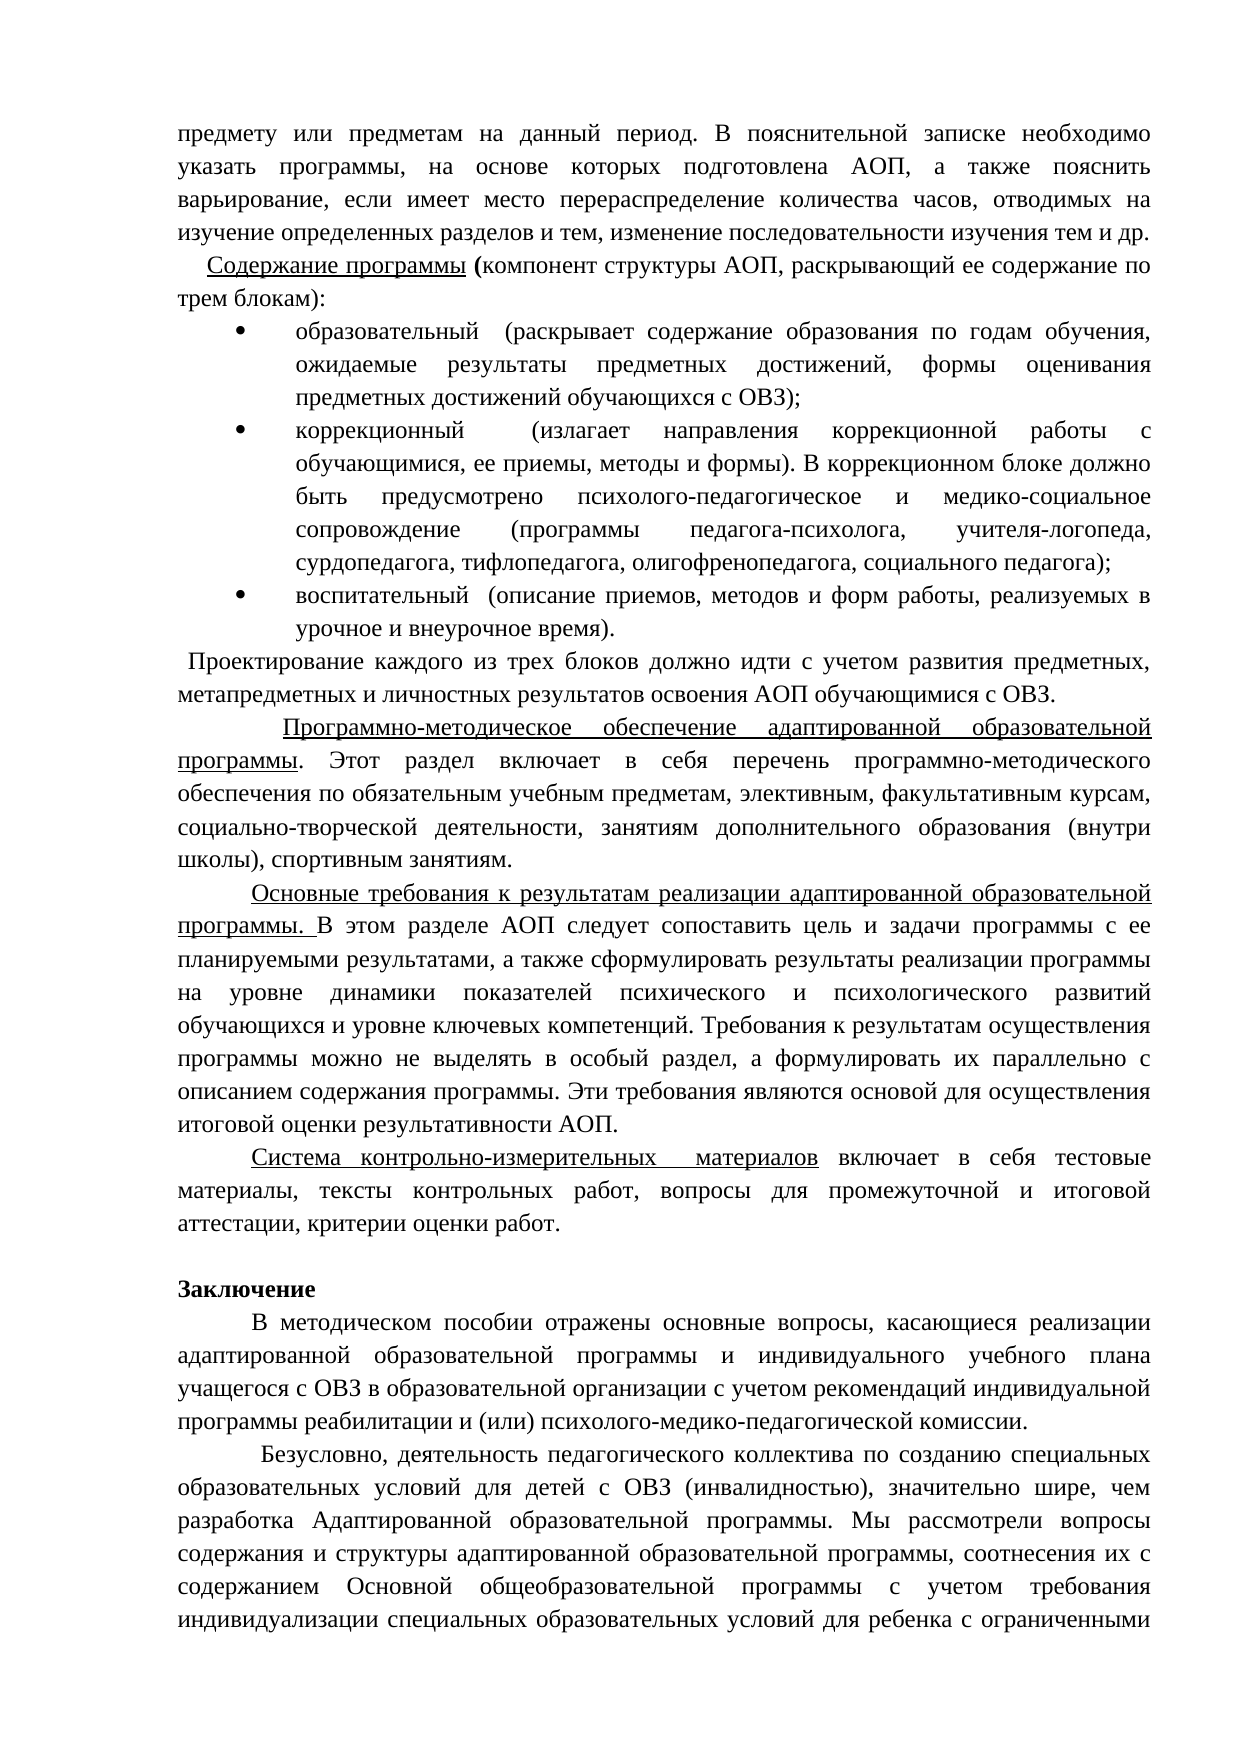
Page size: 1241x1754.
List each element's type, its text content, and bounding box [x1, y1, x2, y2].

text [177, 118, 1152, 246]
list воспитательный (описание приемов, методов и форм работы, реализуемых в урочное и внеурочное время). [236, 580, 1152, 642]
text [177, 1439, 1152, 1633]
text В методическом пособии отражены основные вопросы, касающиеся реализации адаптированной образовательной программы и индивидуального учебного плана учащегося с ОВЗ в образовательной организации с учетом рекомендаций индивидуальной программы реабилитации и (или) психолого-медико-педагогической комиссии. [177, 1307, 1152, 1435]
list образовательный (раскрывает содержание образования по годам обучения, ожидаемые результаты предметных достижений, формы оценивания предметных достижений обучающихся с ОВЗ); [236, 316, 1152, 411]
text Заключение [177, 1274, 1152, 1303]
text Содержание программы (компонент структуры АОП, раскрывающий ее содержание по трем блокам): [177, 250, 1152, 312]
list коррекционный (излагает направления коррекционной работы с обучающимися, ее приемы, методы и формы). В коррекционном блоке должно быть предусмотрено психолого-педагогическое и медико-социальное сопровождение (программы педагога-психолога, учителя-логопеда, сурдопедагога, тифлопедагога, олигофренопедагога, социального педагога); [236, 415, 1152, 576]
text Основные требования к результатам реализации адаптированной образовательной программы. В этом разделе АОП следует сопоставить цель и задачи программы с ее планируемыми результатами, а также сформулировать результаты реализации программы на уровне динамики показателей психического и психологического развитий обучающихся и уровне ключевых компетенций. Требования к результатам осуществления программы можно не выделять в особый раздел, а формулировать их параллельно с описанием содержания программы. Эти требования являются основой для осуществления итоговой оценки результативности АОП. [177, 878, 1152, 1137]
text Система контрольно-измерительных материалов включает в себя тестовые материалы, тексты контрольных работ, вопросы для промежуточной и итоговой аттестации, критерии оценки работ. [177, 1142, 1152, 1237]
text Проектирование каждого из трех блоков должно идти с учетом развития предметных, метапредметных и личностных результатов освоения АОП обучающимися с ОВЗ. [177, 646, 1152, 708]
text Программно-методическое обеспечение адаптированной образовательной программы. Этот раздел включает в себя перечень программно-методического обеспечения по обязательным учебным предметам, элективным, факультативным курсам, социально-творческой деятельности, занятиям дополнительного образования (внутри школы), спортивным занятиям. [177, 712, 1152, 873]
